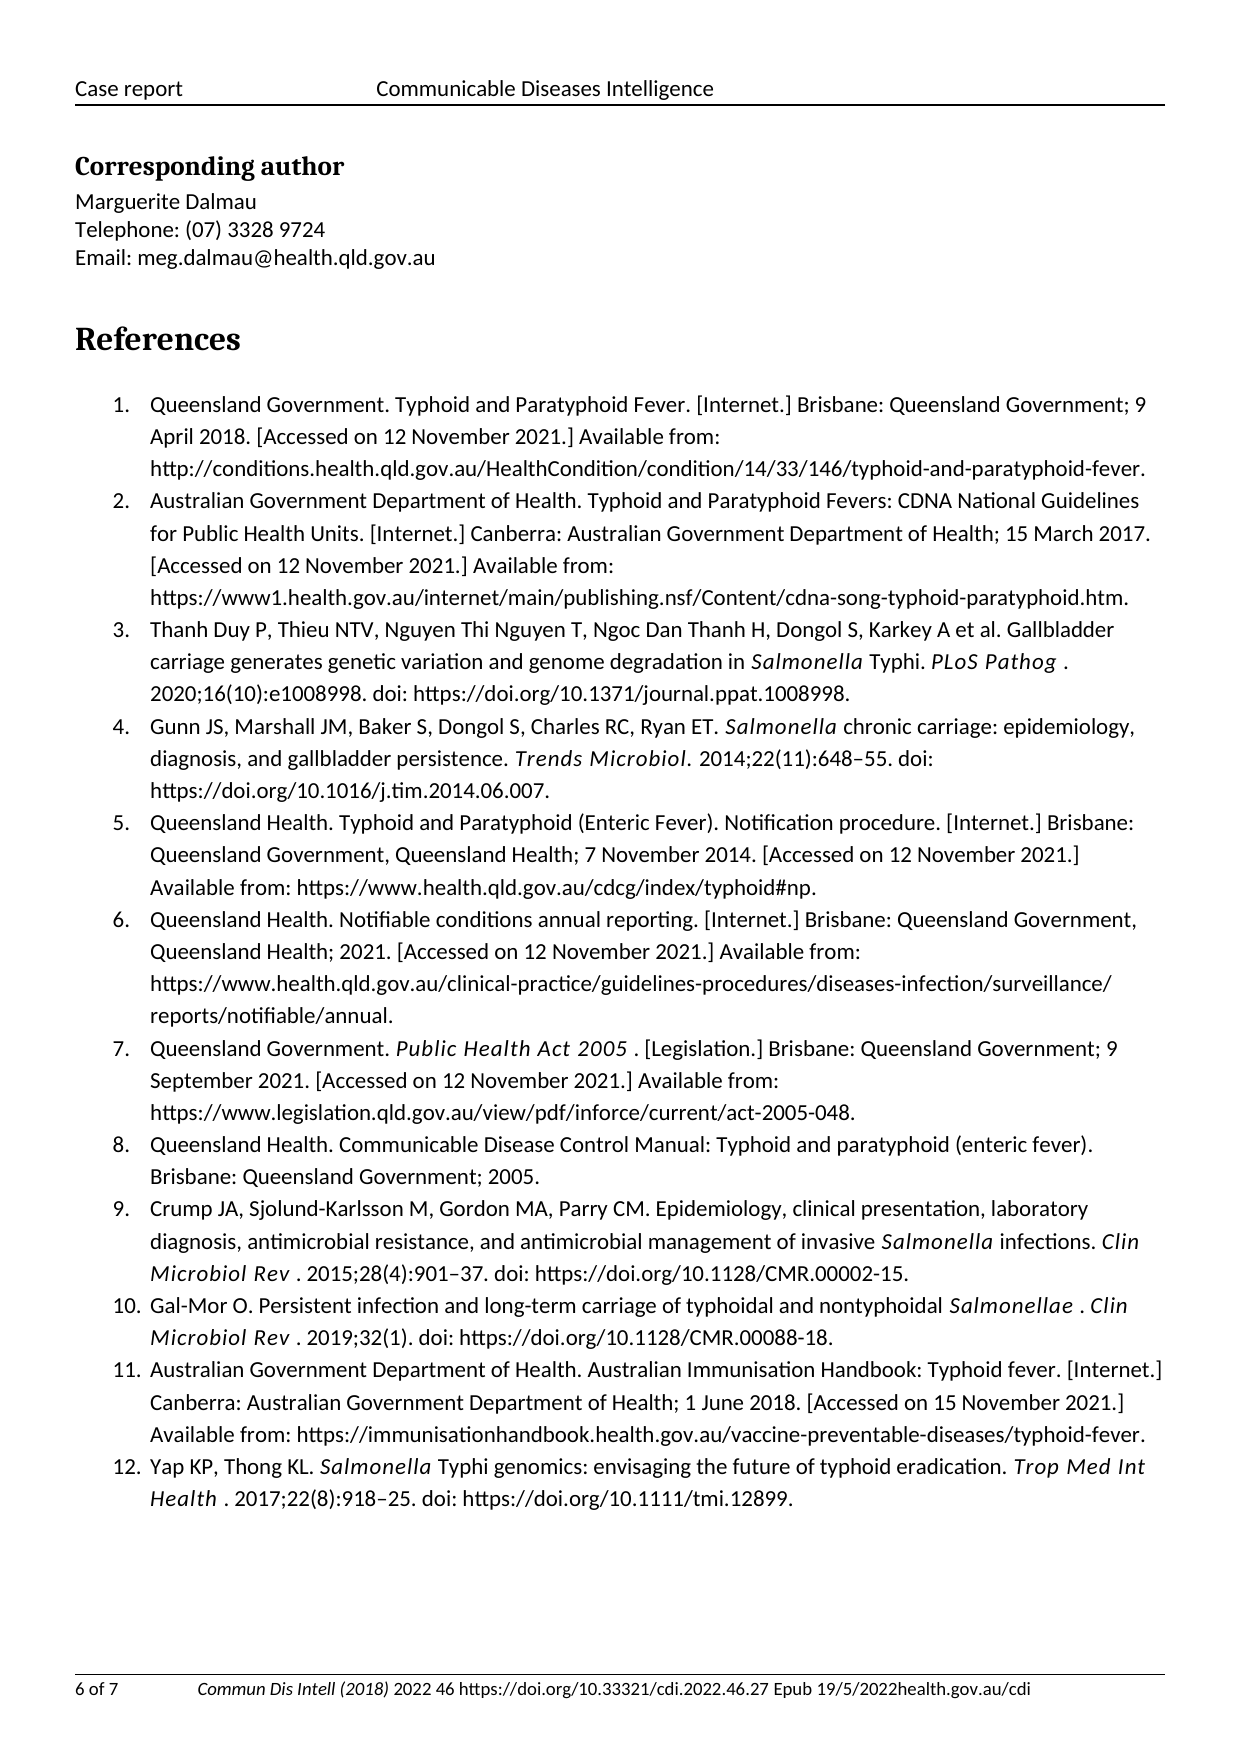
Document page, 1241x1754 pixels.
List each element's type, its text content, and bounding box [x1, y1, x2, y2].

text Telephone: (07) 3328 9724 [75, 215, 1165, 243]
list Crump JA, Sjolund-Karlsson M, Gordon MA, Parry CM. Epidemiology, clinical presentation, laboratory diagnosis, antimicrobial resistance, and antimicrobial management of invasive Salmonella infections. Clin Microbiol Rev . 2015;28(4):901–37. doi: https://doi.org/10.1128/CMR.00002-15. [112, 1194, 1165, 1287]
list Australian Government Department of Health. Typhoid and Paratyphoid Fevers: CDNA National Guidelines for Public Health Units. [Internet.] Canberra: Australian Government Department of Health; 15 March 2017. [Accessed on 12 November 2021.] Available from: https://www1.health.gov.au/internet/main/publishing.nsf/Content/cdna-song-typhoid-paratyphoid.htm. [112, 486, 1165, 611]
list Queensland Government. Public Health Act 2005 . [Legislation.] Brisbane: Queensland Government; 9 September 2021. [Accessed on 12 November 2021.] Available from: https://www.legislation.qld.gov.au/view/pdf/inforce/current/act-2005-048. [112, 1034, 1165, 1126]
list Queensland Government. Typhoid and Paratyphoid Fever. [Internet.] Brisbane: Queensland Government; 9 April 2018. [Accessed on 12 November 2021.] Available from: http://conditions.health.qld.gov.au/HealthCondition/condition/14/33/146/typhoid-and-paratyphoid-fever. [112, 390, 1165, 482]
list Gal-Mor O. Persistent infection and long-term carriage of typhoidal and nontyphoidal Salmonellae . Clin Microbiol Rev . 2019;32(1). doi: https://doi.org/10.1128/CMR.00088-18. [112, 1291, 1165, 1351]
list Thanh Duy P, Thieu NTV, Nguyen Thi Nguyen T, Ngoc Dan Thanh H, Dongol S, Karkey A et al. Gallbladder carriage generates genetic variation and genome degradation in Salmonella Typhi. PLoS Pathog . 2020;16(10):e1008998. doi: https://doi.org/10.1371/journal.ppat.1008998. [112, 615, 1165, 708]
text Email: meg.dalmau@health.qld.gov.au [75, 243, 1165, 271]
list Gunn JS, Marshall JM, Baker S, Dongol S, Charles RC, Ryan ET. Salmonella chronic carriage: epidemiology, diagnosis, and gallbladder persistence. Trends Microbiol. 2014;22(11):648–55. doi: https://doi.org/10.1016/j.tim.2014.06.007. [112, 712, 1165, 804]
list Yap KP, Thong KL. Salmonella Typhi genomics: envisaging the future of typhoid eradication. Trop Med Int Health . 2017;22(8):918–25. doi: https://doi.org/10.1111/tmi.12899. [112, 1452, 1165, 1512]
list Australian Government Department of Health. Australian Immunisation Handbook: Typhoid fever. [Internet.] Canberra: Australian Government Department of Health; 1 June 2018. [Accessed on 15 November 2021.] Available from: https://immunisationhandbook.health.gov.au/vaccine-preventable-diseases/typhoid-fever. [112, 1356, 1165, 1448]
list Queensland Health. Notifiable conditions annual reporting. [Internet.] Brisbane: Queensland Government, Queensland Health; 2021. [Accessed on 12 November 2021.] Available from: https://www.health.qld.gov.au/clinical-practice/guidelines-procedures/diseases-infection/surveillance/reports/notifiable/annual. [112, 905, 1165, 1029]
list Queensland Health. Communicable Disease Control Manual: Typhoid and paratyphoid (enteric fever). Brisbane: Queensland Government; 2005. [112, 1130, 1165, 1190]
subtitle References [75, 321, 1165, 359]
text Marguerite Dalmau [75, 187, 1165, 215]
list Queensland Health. Typhoid and Paratyphoid (Enteric Fever). Notification procedure. [Internet.] Brisbane: Queensland Government, Queensland Health; 7 November 2014. [Accessed on 12 November 2021.] Available from: https://www.health.qld.gov.au/cdcg/index/typhoid#np. [112, 808, 1165, 901]
subtitle Corresponding author [75, 151, 1165, 182]
